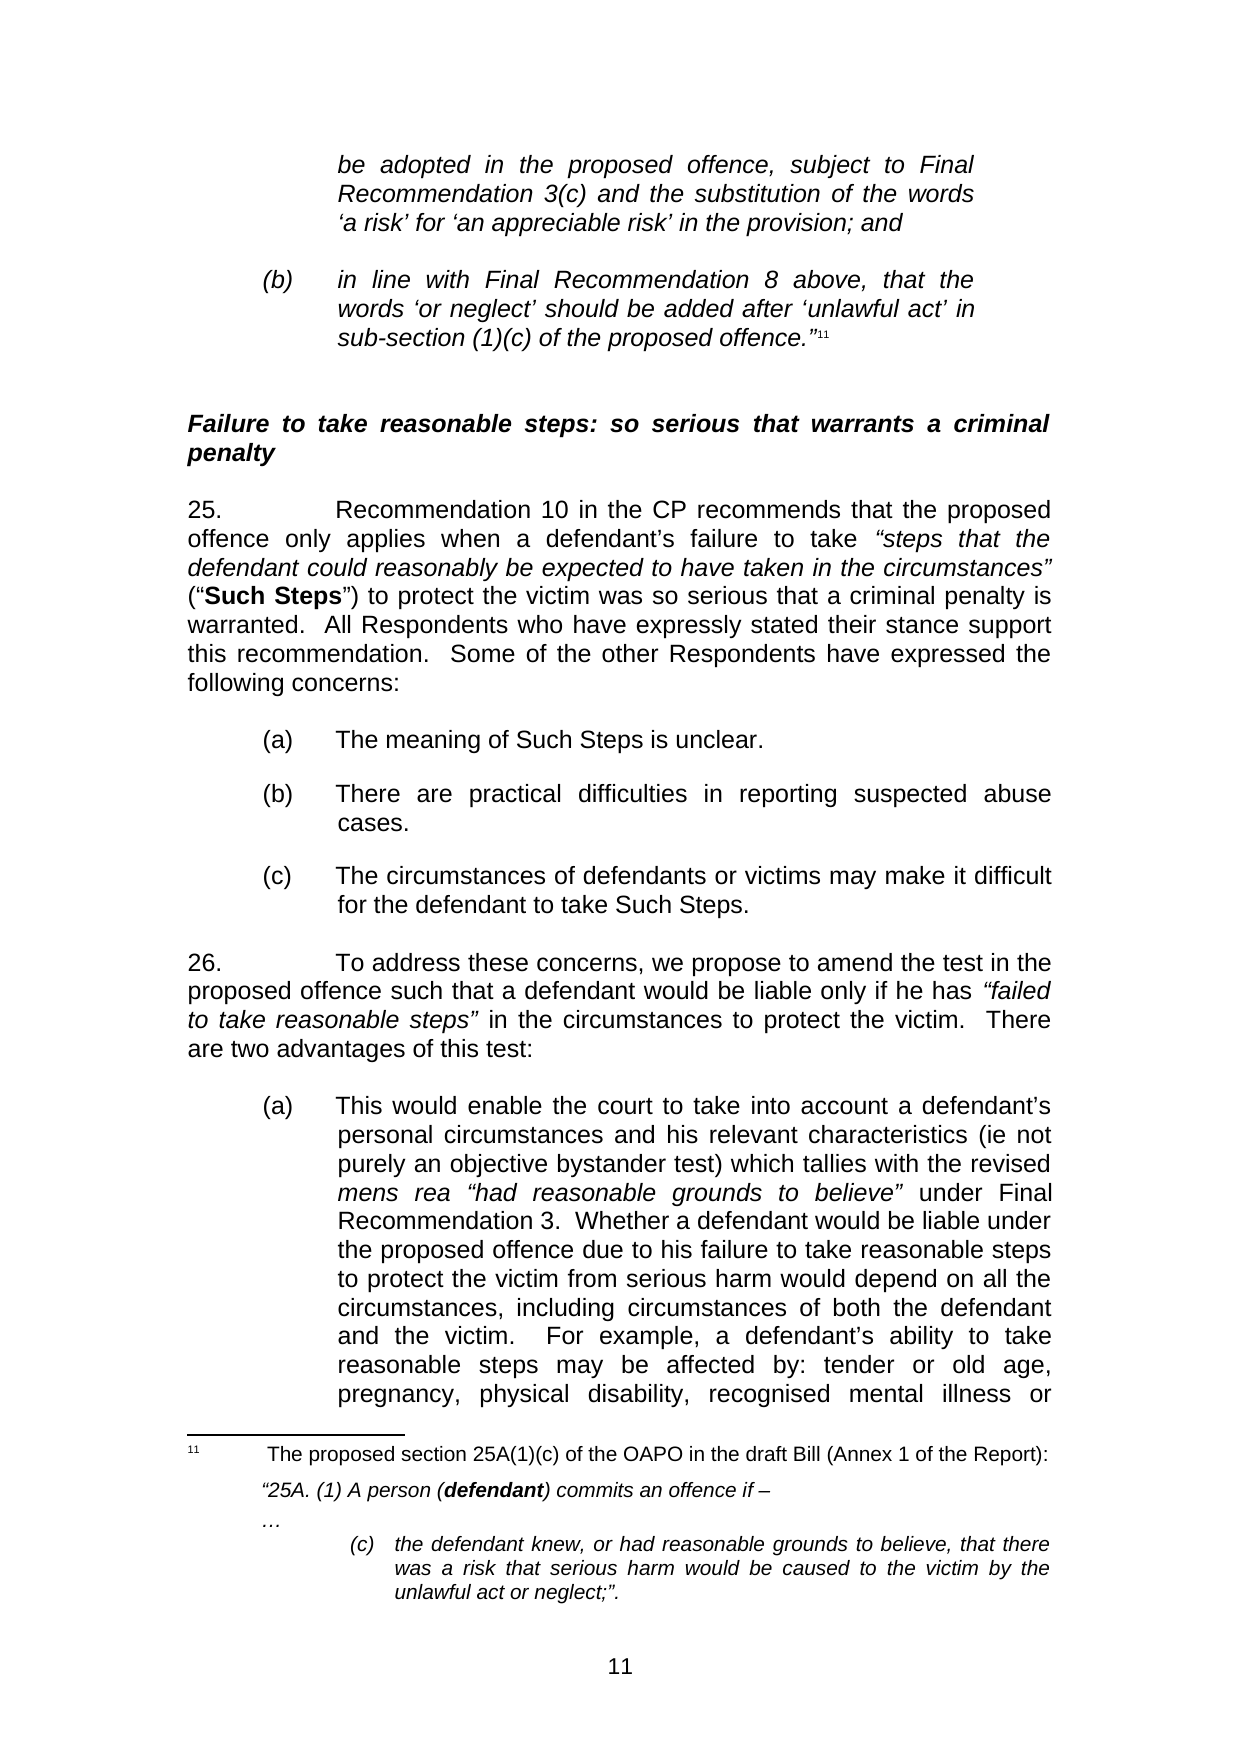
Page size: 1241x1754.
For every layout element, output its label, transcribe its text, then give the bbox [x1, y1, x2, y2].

text 26. To address these concerns, we propose to amend the test in the proposed offence such that a defendant would be liable only if he has “failed to take reasonable steps” in the circumstances to protect the victim. There are two advantages of this test: [187, 947, 1053, 1062]
text Failure to take reasonable steps: so serious that warrants a criminal penalty [187, 409, 1053, 466]
text (c) The circumstances of defendants or victims may make it difficult for the defendant to take Such Steps. [262, 861, 1053, 919]
list The meaning of Such Steps is unclear. [262, 725, 1053, 754]
list There are practical difficulties in reporting suspected abuse cases. [262, 779, 1053, 836]
list in line with Final Recommendation 8 above, that the words ‘or neglect’ should be added after ‘unlawful act’ in sub-section (1)(c) of the proposed offence.” [262, 265, 978, 351]
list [262, 150, 978, 236]
text 25. Recommendation 10 in the CP recommends that the proposed offence only applies when a defendant’s failure to take “steps that the defendant could reasonably be expected to have taken in the circumstances” (“Such Steps”) to protect the victim was so serious that a criminal penalty is warranted. All Respondents who have expressly stated their stance support this recommendation. Some of the other Respondents have expressed the following concerns: [187, 495, 1053, 696]
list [262, 1091, 1053, 1407]
